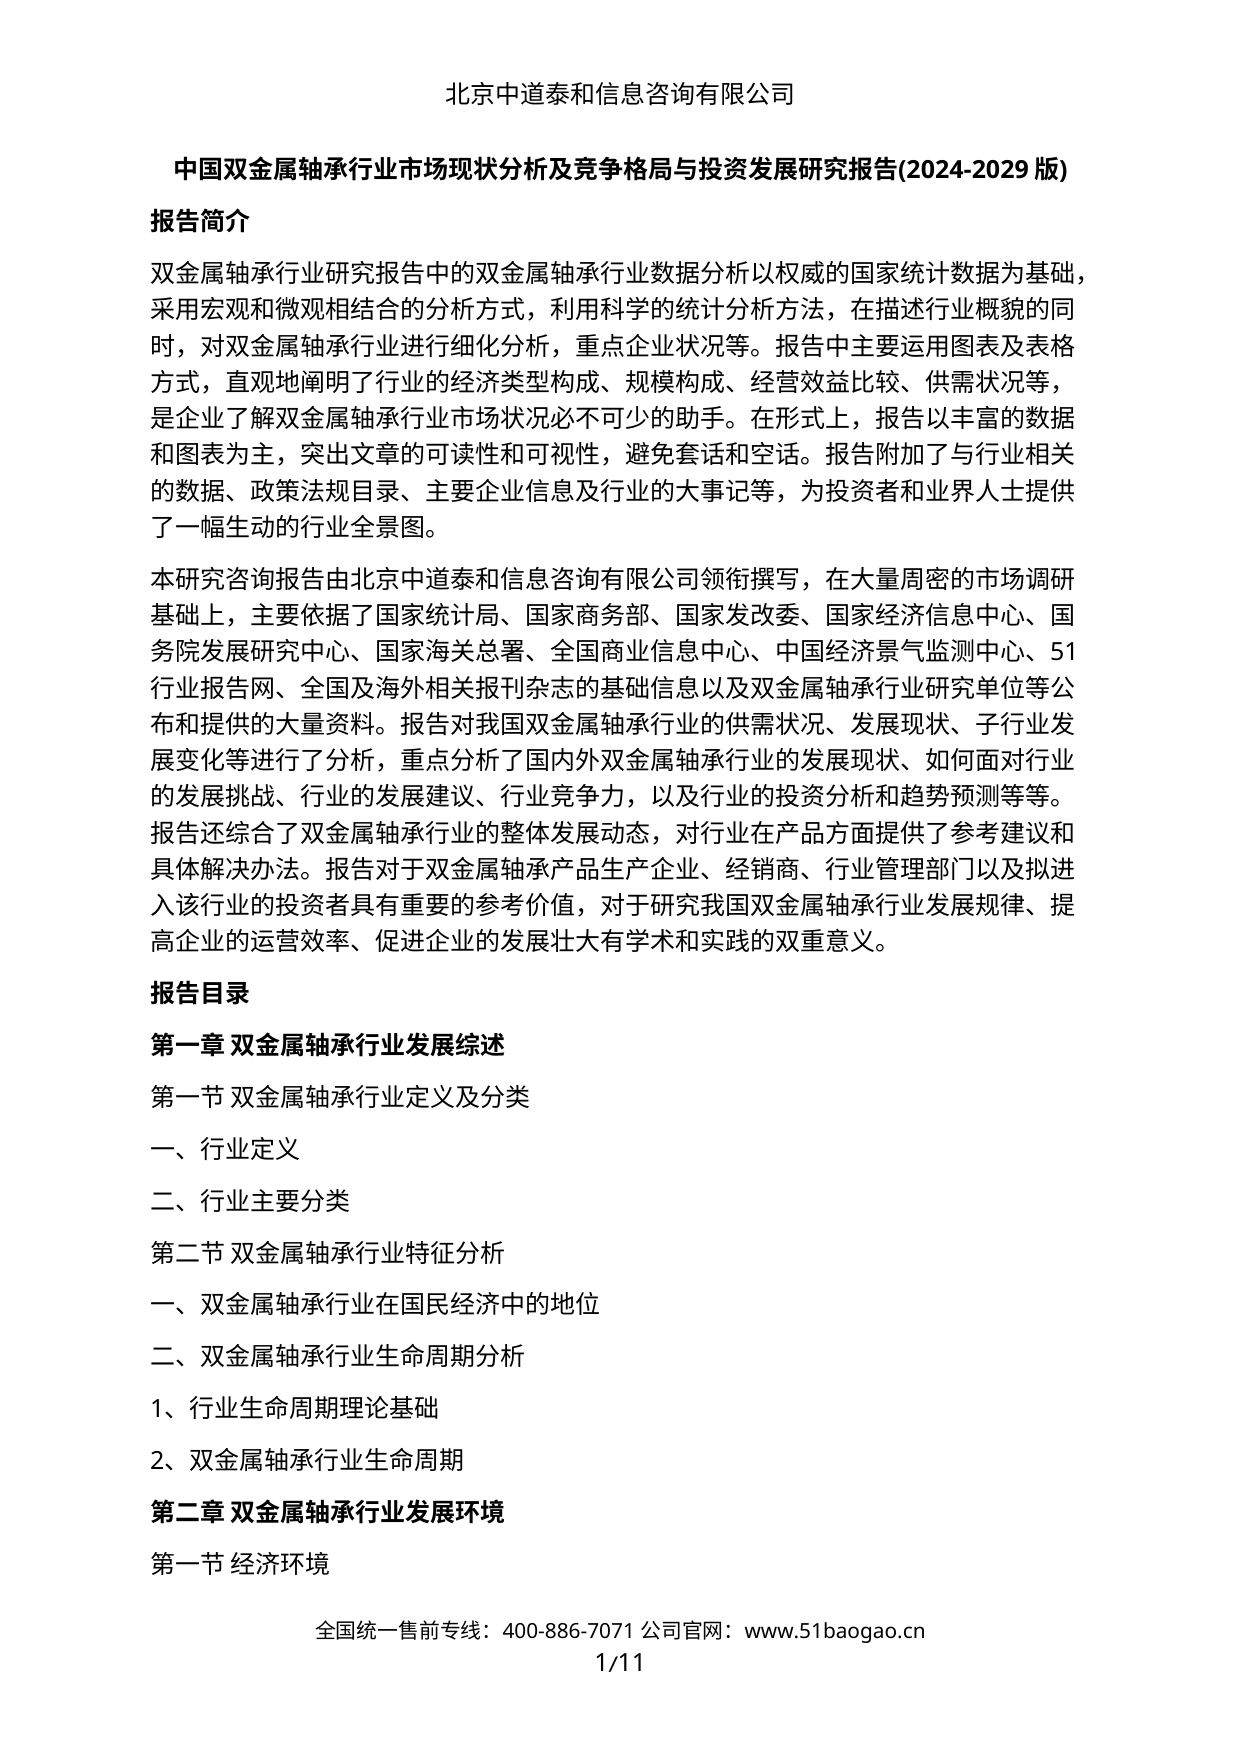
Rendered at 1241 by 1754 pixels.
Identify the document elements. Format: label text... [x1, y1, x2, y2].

text 第二节 双金属轴承行业特征分析 [150, 1233, 1090, 1269]
text 本研究咨询报告由北京中道泰和信息咨询有限公司领衔撰写，在大量周密的市场调研基础上，主要依据了国家统计局、国家商务部、国家发改委、国家经济信息中心、国务院发展研究中心、国家海关总署、全国商业信息中心、中国经济景气监测中心、51行业报告网、全国及海外相关报刊杂志的基础信息以及双金属轴承行业研究单位等公布和提供的大量资料。报告对我国双金属轴承行业的供需状况、发展现状、子行业发展变化等进行了分析，重点分析了国内外双金属轴承行业的发展现状、如何面对行业的发展挑战、行业的发展建议、行业竞争力，以及行业的投资分析和趋势预测等等。报告还综合了双金属轴承行业的整体发展动态，对行业在产品方面提供了参考建议和具体解决办法。报告对于双金属轴承产品生产企业、经销商、行业管理部门以及拟进入该行业的投资者具有重要的参考价值，对于研究我国双金属轴承行业发展规律、提高企业的运营效率、促进企业的发展壮大有学术和实践的双重意义。 [150, 559, 1090, 958]
text 第一章 双金属轴承行业发展综述 [150, 1026, 1090, 1062]
text 二、行业主要分类 [150, 1181, 1090, 1217]
text 一、行业定义 [150, 1129, 1090, 1166]
text 报告简介 [150, 202, 1090, 238]
text 中国双金属轴承行业市场现状分析及竞争格局与投资发展研究报告(2024-2029版) [150, 150, 1090, 186]
text 二、双金属轴承行业生命周期分析 [150, 1337, 1090, 1373]
text 第二章 双金属轴承行业发展环境 [150, 1492, 1090, 1529]
text 2、双金属轴承行业生命周期 [150, 1441, 1090, 1477]
text 一、双金属轴承行业在国民经济中的地位 [150, 1285, 1090, 1321]
text 第一节 经济环境 [150, 1544, 1090, 1581]
text 报告目录 [150, 974, 1090, 1010]
text 第一节 双金属轴承行业定义及分类 [150, 1077, 1090, 1114]
text 1、行业生命周期理论基础 [150, 1389, 1090, 1425]
text 双金属轴承行业研究报告中的双金属轴承行业数据分析以权威的国家统计数据为基础，采用宏观和微观相结合的分析方式，利用科学的统计分析方法，在描述行业概貌的同时，对双金属轴承行业进行细化分析，重点企业状况等。报告中主要运用图表及表格方式，直观地阐明了行业的经济类型构成、规模构成、经营效益比较、供需状况等，是企业了解双金属轴承行业市场状况必不可少的助手。在形式上，报告以丰富的数据和图表为主，突出文章的可读性和可视性，避免套话和空话。报告附加了与行业相关的数据、政策法规目录、主要企业信息及行业的大事记等，为投资者和业界人士提供了一幅生动的行业全景图。 [150, 254, 1090, 544]
